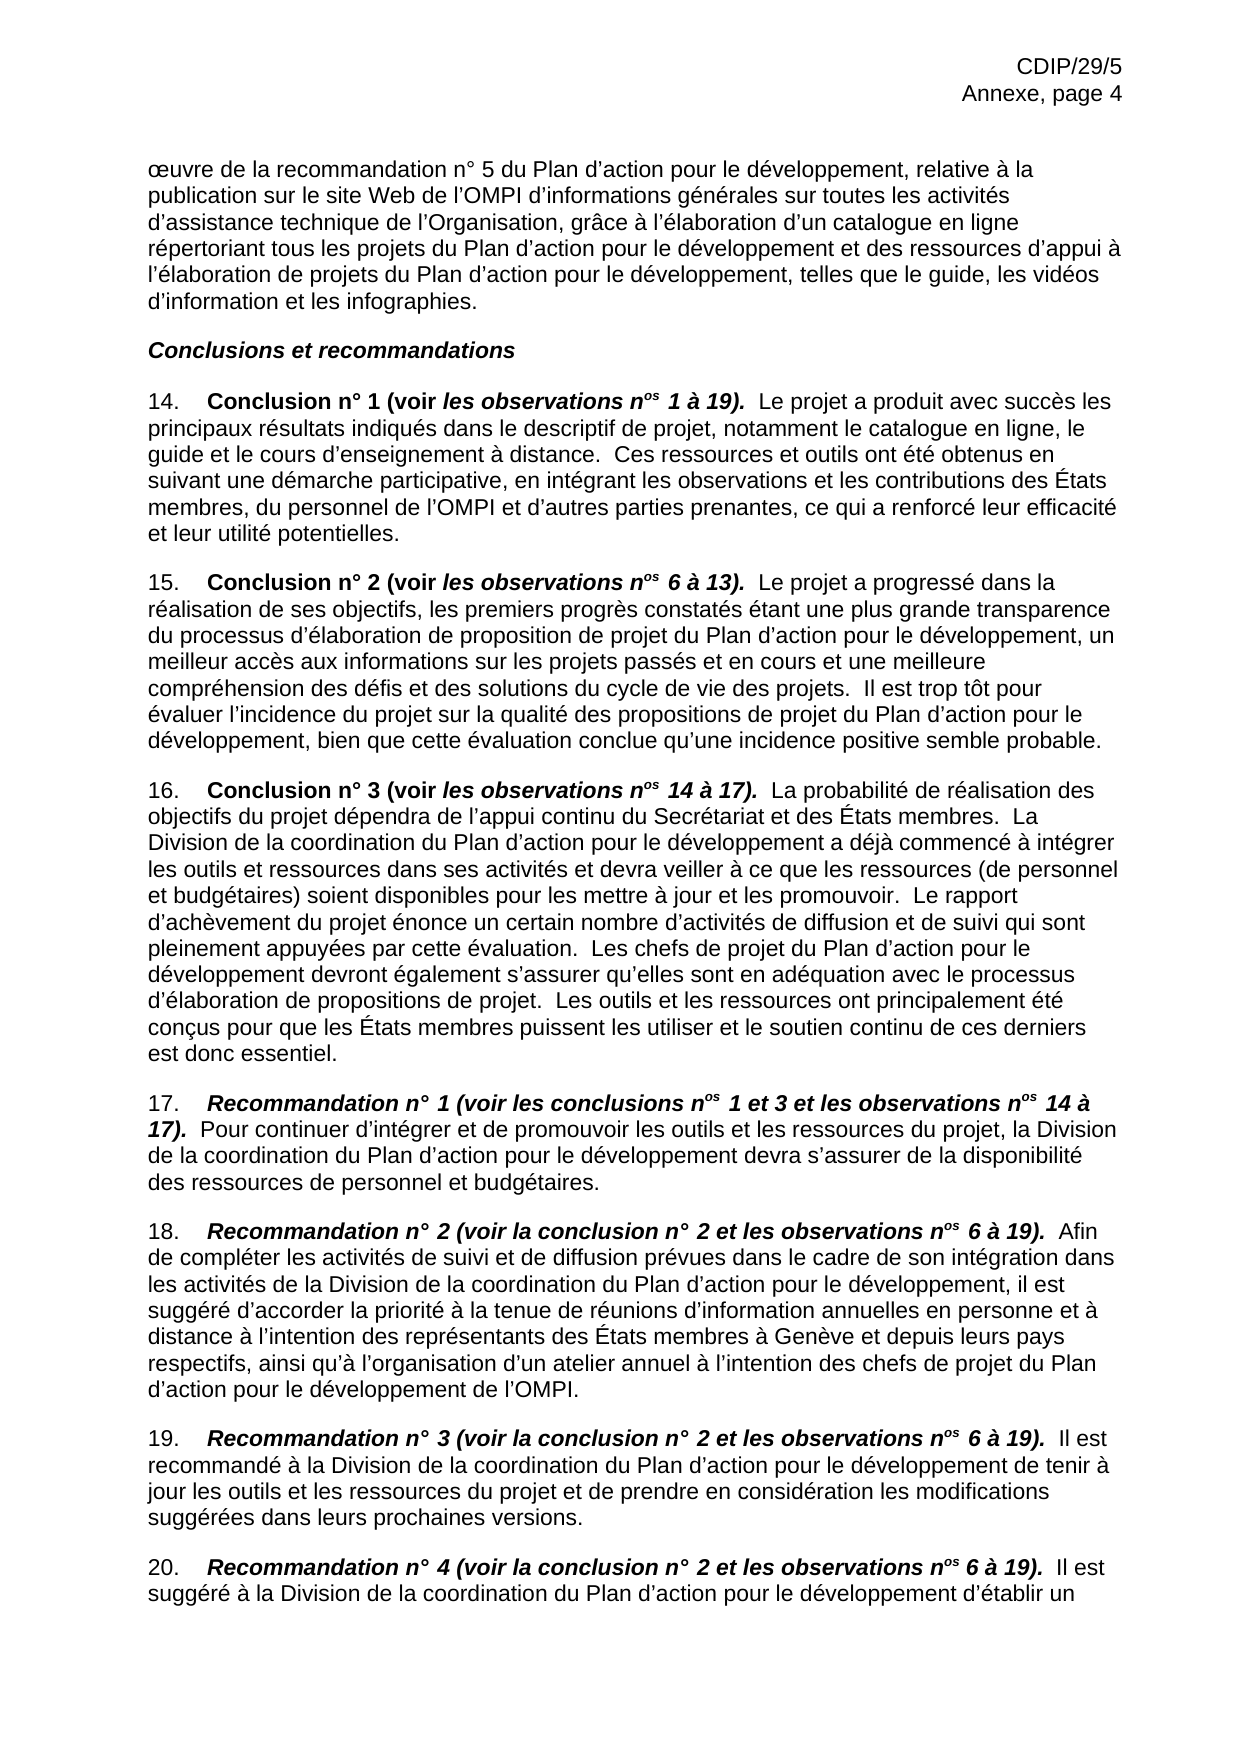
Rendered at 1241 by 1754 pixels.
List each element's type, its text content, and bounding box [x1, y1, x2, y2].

text Conclusion n° 3 (voir les observations nos 14 à 17). La probabilité de réalisation des objectifs du projet dépendra de l’appui continu du Secrétariat et des États membres. La Division de la coordination du Plan d’action pour le développement a déjà commencé à intégrer les outils et ressources dans ses activités et devra veiller à ce que les ressources (de personnel et budgétaires) soient disponibles pour les mettre à jour et les promouvoir. Le rapport d’achèvement du projet énonce un certain nombre d’activités de diffusion et de suivi qui sont pleinement appuyées par cette évaluation. Les chefs de projet du Plan d’action pour le développement devront également s’assurer qu’elles sont en adéquation avec le processus d’élaboration de propositions de projet. Les outils et les ressources ont principalement été conçus pour que les États membres puissent les utiliser et le soutien continu de ces derniers est donc essentiel. [148, 777, 1122, 1067]
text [148, 156, 1122, 314]
text Recommandation n° 2 (voir la conclusion n° 2 et les observations nos 6 à 19). Afin de compléter les activités de suivi et de diffusion prévues dans le cadre de son intégration dans les activités de la Division de la coordination du Plan d’action pour le développement, il est suggéré d’accorder la priorité à la tenue de réunions d’information annuelles en personne et à distance à l’intention des représentants des États membres à Genève et depuis leurs pays respectifs, ainsi qu’à l’organisation d’un atelier annuel à l’intention des chefs de projet du Plan d’action pour le développement de l’OMPI. [148, 1218, 1122, 1402]
text Conclusions et recommandations [148, 337, 1122, 363]
text Conclusion n° 1 (voir les observations nos 1 à 19). Le projet a produit avec succès les principaux résultats indiqués dans le descriptif de projet, notamment le catalogue en ligne, le guide et le cours d’enseignement à distance. Ces ressources et outils ont été obtenus en suivant une démarche participative, en intégrant les observations et les contributions des États membres, du personnel de l’OMPI et d’autres parties prenantes, ce qui a renforcé leur efficacité et leur utilité potentielles. [148, 388, 1122, 546]
text Conclusion n° 2 (voir les observations nos 6 à 13). Le projet a progressé dans la réalisation de ses objectifs, les premiers progrès constatés étant une plus grande transparence du processus d’élaboration de proposition de projet du Plan d’action pour le développement, un meilleur accès aux informations sur les projets passés et en cours et une meilleure compréhension des défis et des solutions du cycle de vie des projets. Il est trop tôt pour évaluer l’incidence du projet sur la qualité des propositions de projet du Plan d’action pour le développement, bien que cette évaluation conclue qu’une incidence positive semble probable. [148, 569, 1122, 754]
text Recommandation n° 1 (voir les conclusions nos 1 et 3 et les observations nos 14 à 17). Pour continuer d’intégrer et de promouvoir les outils et les ressources du projet, la Division de la coordination du Plan d’action pour le développement devra s’assurer de la disponibilité des ressources de personnel et budgétaires. [148, 1089, 1122, 1195]
text Recommandation n° 3 (voir la conclusion n° 2 et les observations nos 6 à 19). Il est recommandé à la Division de la coordination du Plan d’action pour le développement de tenir à jour les outils et les ressources du projet et de prendre en considération les modifications suggérées dans leurs prochaines versions. [148, 1425, 1122, 1531]
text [148, 1553, 1122, 1606]
